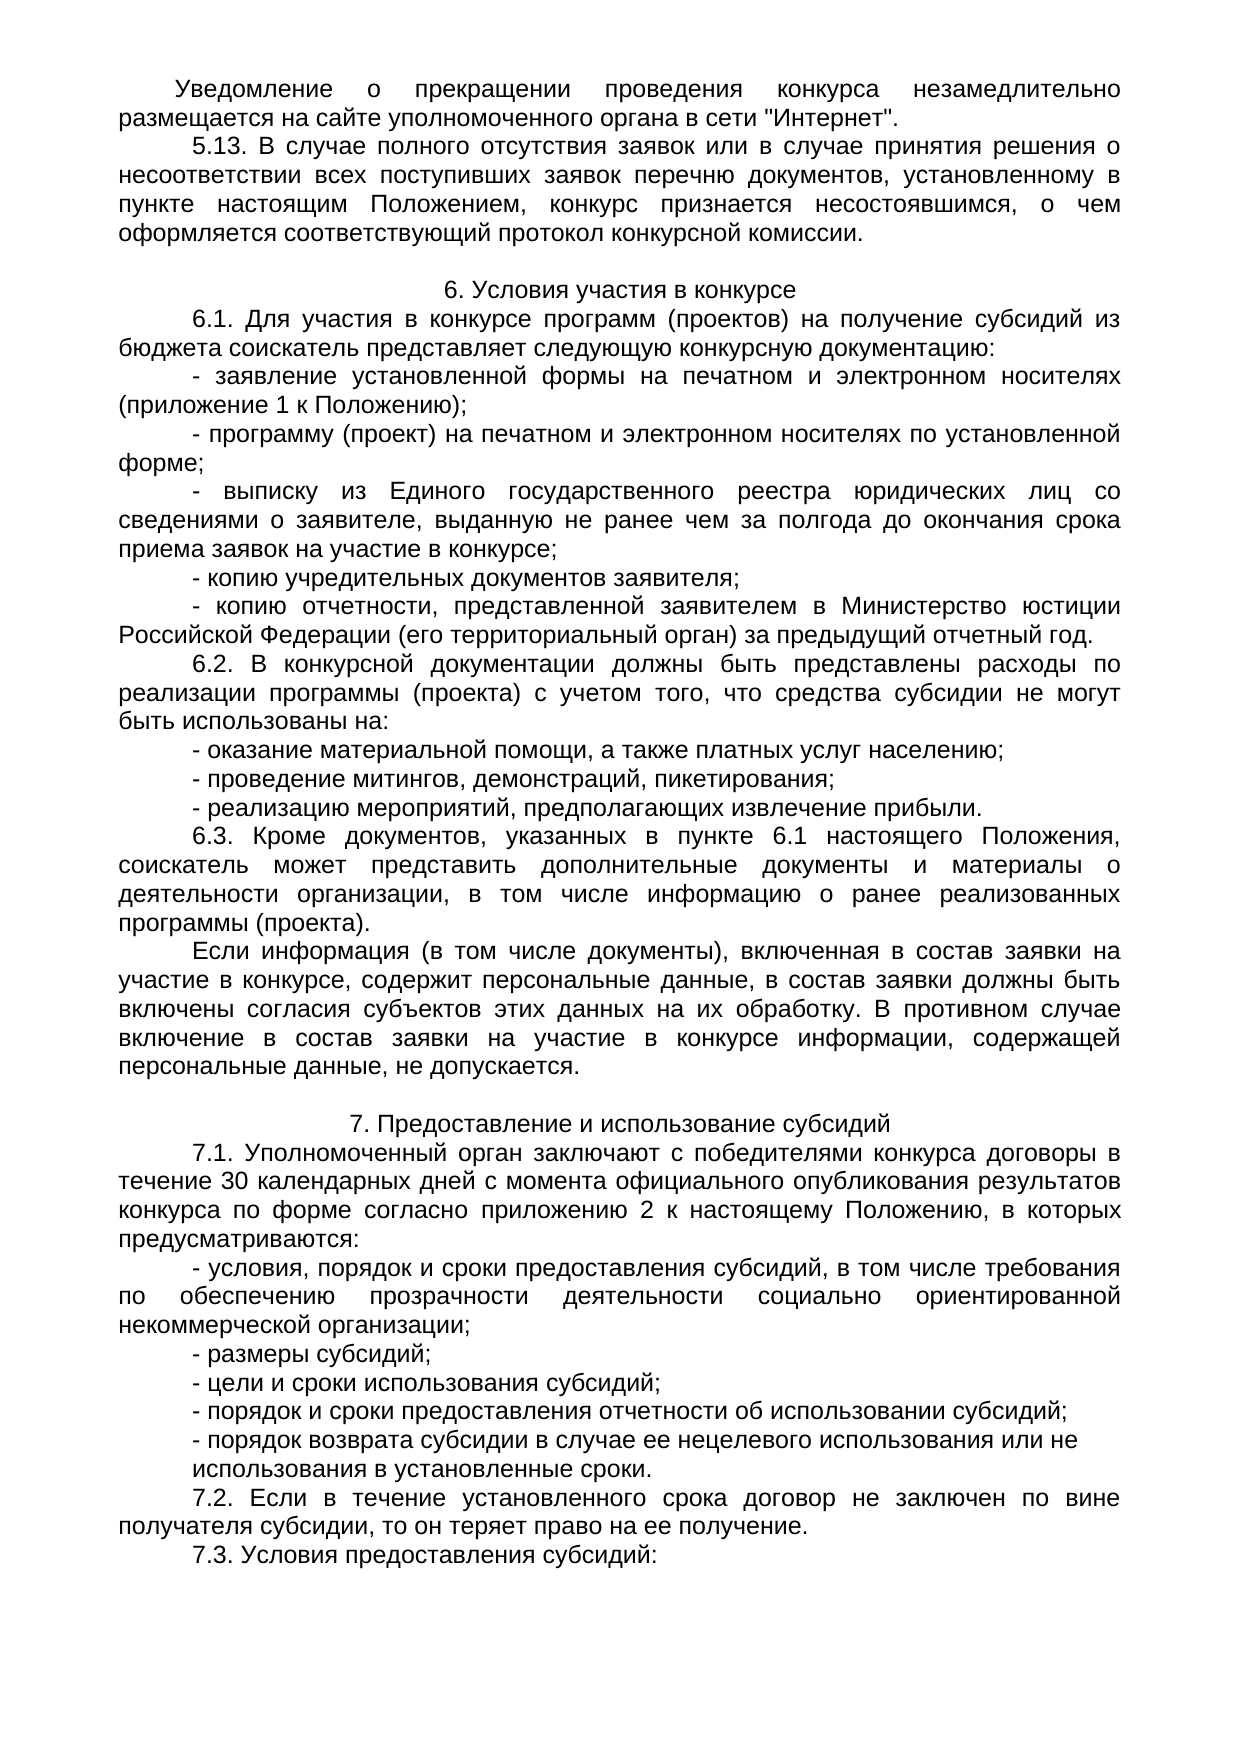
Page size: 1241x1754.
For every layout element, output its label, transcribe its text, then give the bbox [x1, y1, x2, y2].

text Если информация (в том числе документы), включенная в состав заявки на участие в конкурсе, содержит персональные данные, в состав заявки должны быть включены согласия субъектов этих данных на их обработку. В противном случае включение в состав заявки на участие в конкурсе информации, содержащей персональные данные, не допускается. [118, 936, 1122, 1080]
text - программу (проект) на печатном и электронном носителях по установленной форме; [118, 419, 1122, 476]
text 6.2. В конкурсной документации должны быть представлены расходы по реализации программы (проекта) с учетом того, что средства субсидии не могут быть использованы на: [118, 649, 1122, 735]
text 6.3. Кроме документов, указанных в пункте 6.1 настоящего Положения, соискатель может представить дополнительные документы и материалы о деятельности организации, в том числе информацию о ранее реализованных программы (проекта). [118, 821, 1122, 936]
text - оказание материальной помощи, а также платных услуг населению; [118, 735, 1122, 764]
text 7. Предоставление и использование субсидий [118, 1109, 1122, 1138]
text - проведение митингов, демонстраций, пикетирования; [118, 764, 1122, 793]
text 6.1. Для участия в конкурсе программ (проектов) на получение субсидий из бюджета соискатель представляет следующую конкурсную документацию: [118, 304, 1122, 361]
text 7.3. Условия предоставления субсидий: [118, 1540, 1122, 1569]
text - размеры субсидий; [118, 1339, 1122, 1368]
text 5.13. В случае полного отсутствия заявок или в случае принятия решения о несоответствии всех поступивших заявок перечню документов, установленному в пункте настоящим Положением, конкурс признается несостоявшимся, о чем оформляется соответствующий протокол конкурсной комиссии. [118, 131, 1122, 246]
text Уведомление о прекращении проведения конкурса незамедлительно размещается на сайте уполномоченного органа в сети "Интернет". [118, 74, 1122, 131]
text - реализацию мероприятий, предполагающих извлечение прибыли. [118, 793, 1122, 821]
text - порядок возврата субсидии в случае ее нецелевого использования или не [118, 1425, 1122, 1454]
text - цели и сроки использования субсидий; [118, 1368, 1122, 1396]
text - выписку из Единого государственного реестра юридических лиц со сведениями о заявителе, выданную не ранее чем за полгода до окончания срока приема заявок на участие в конкурсе; [118, 476, 1122, 563]
text - условия, порядок и сроки предоставления субсидий, в том числе требования по обеспечению прозрачности деятельности социально ориентированной некоммерческой организации; [118, 1253, 1122, 1339]
text - порядок и сроки предоставления отчетности об использовании субсидий; [118, 1396, 1122, 1425]
text 6. Условия участия в конкурсе [118, 275, 1122, 304]
text использования в установленные сроки. [118, 1454, 1122, 1483]
text 7.1. Уполномоченный орган заключают с победителями конкурса договоры в течение 30 календарных дней с момента официального опубликования результатов конкурса по форме согласно приложению 2 к настоящему Положению, в которых предусматриваются: [118, 1138, 1122, 1253]
text - копию отчетности, представленной заявителем в Министерство юстиции Российской Федерации (его территориальный орган) за предыдущий отчетный год. [118, 591, 1122, 649]
text 7.2. Если в течение установленного срока договор не заключен по вине получателя субсидии, то он теряет право на ее получение. [118, 1483, 1122, 1540]
text - заявление установленной формы на печатном и электронном носителях (приложение 1 к Положению); [118, 361, 1122, 419]
text - копию учредительных документов заявителя; [118, 563, 1122, 591]
